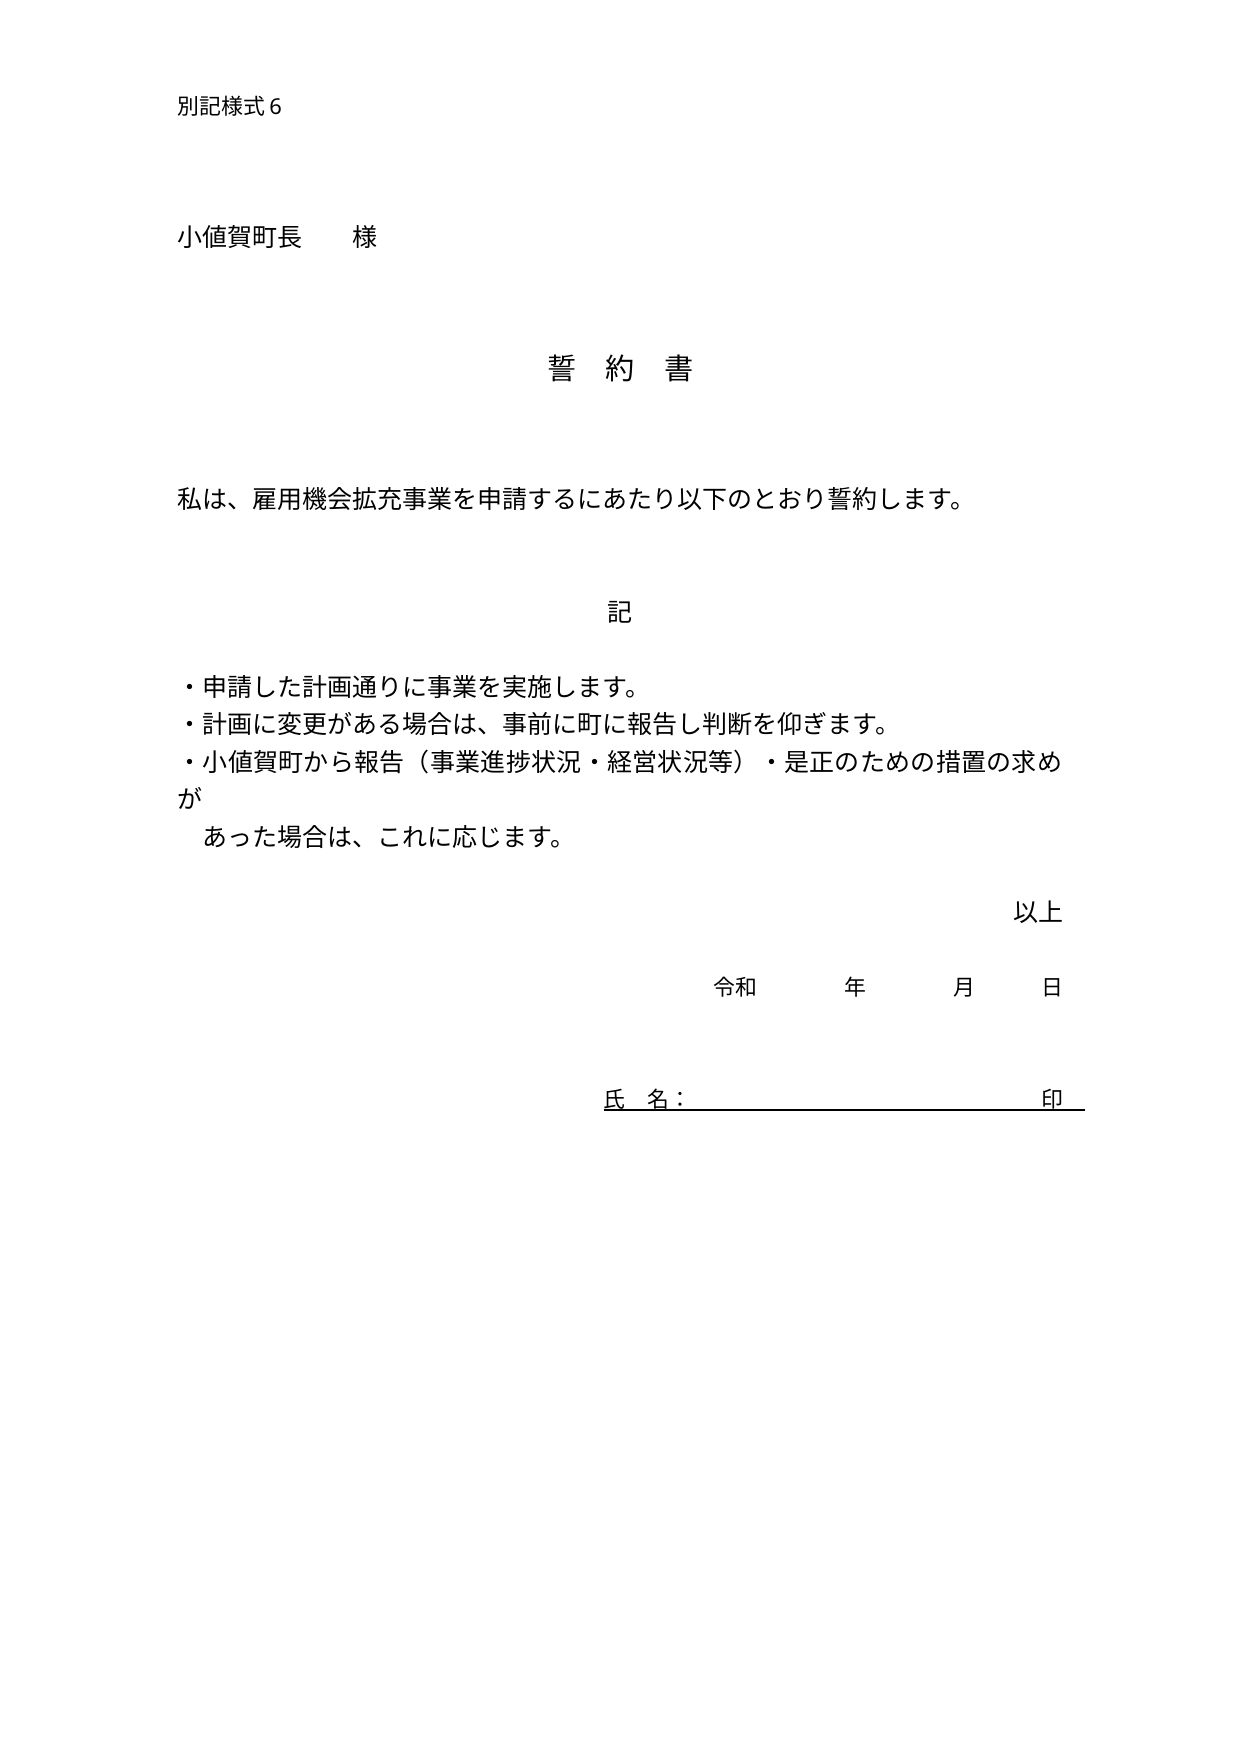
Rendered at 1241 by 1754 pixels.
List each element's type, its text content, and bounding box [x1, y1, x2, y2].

subtitle 記 [177, 592, 1063, 629]
text 令和 年 月 日 [177, 967, 1063, 1004]
text ・申請した計画通りに事業を実施します。 [177, 667, 1063, 704]
text 誓 約 書 [177, 329, 1063, 404]
text 以上 [177, 892, 1063, 929]
text あった場合は、これに応じます。 [177, 817, 1063, 854]
text ・小値賀町から報告（事業進捗状況・経営状況等）・是正のための措置の求めが [177, 742, 1063, 817]
text ・計画に変更がある場合は、事前に町に報告し判断を仰ぎます。 [177, 704, 1063, 742]
text 小値賀町長 様 [177, 217, 1063, 254]
text 氏 名： 印 [177, 1079, 1063, 1117]
text 私は、雇用機会拡充事業を申請するにあたり以下のとおり誓約します。 [177, 479, 1063, 517]
